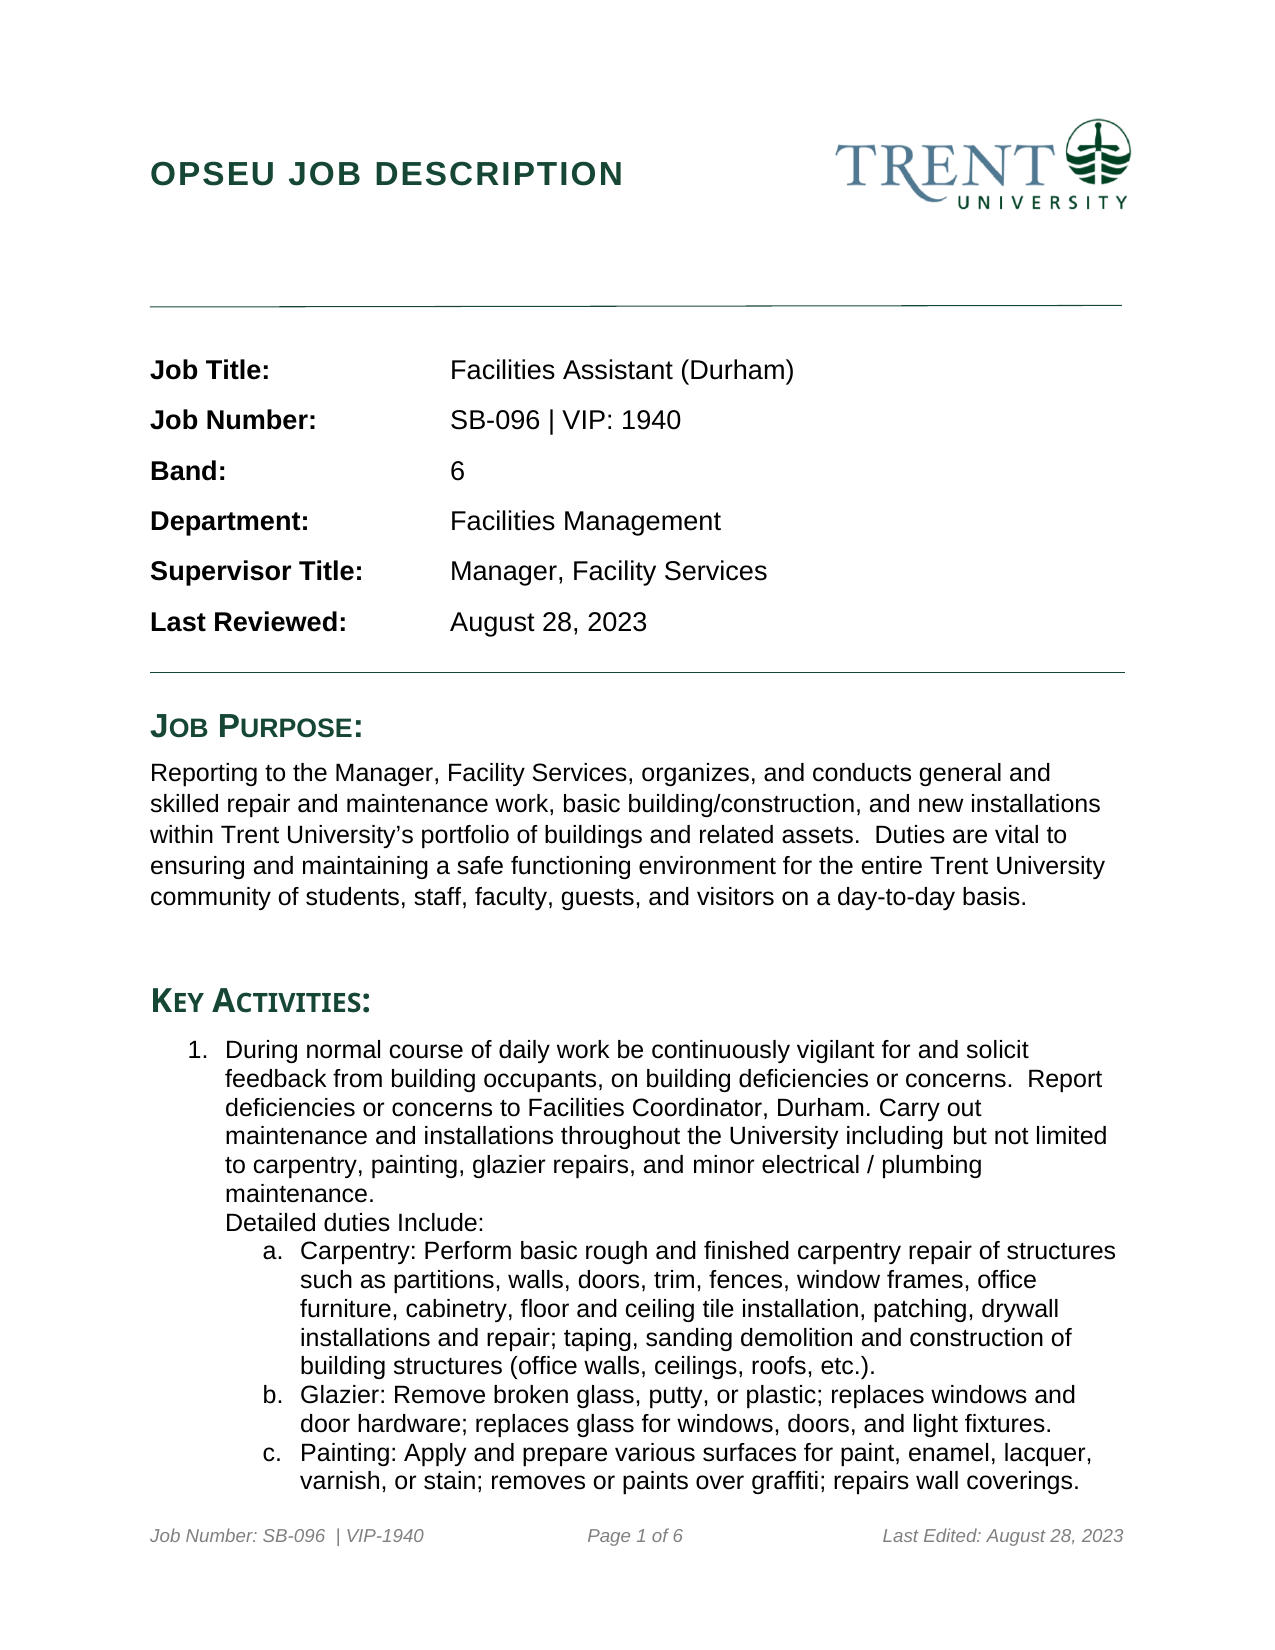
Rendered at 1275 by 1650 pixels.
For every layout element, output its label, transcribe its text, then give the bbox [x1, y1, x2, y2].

list During normal course of daily work be continuously vigilant for and solicit feedback from building occupants, on building deficiencies or concerns. Report deficiencies or concerns to Facilities Coordinator, Durham. Carry out maintenance and installations throughout the University including but not limited to carpentry, painting, glazier repairs, and minor electrical / plumbing maintenance. [187, 1035, 1125, 1207]
text Detailed duties Include: [225, 1207, 1125, 1236]
list Painting: Apply and prepare various surfaces for paint, enamel, lacquer, varnish, or stain; removes or paints over graffiti; repairs wall coverings. [262, 1437, 1125, 1495]
list Carpentry: Perform basic rough and finished carpentry repair of structures such as partitions, walls, doors, trim, fences, window frames, office furniture, cabinetry, floor and ceiling tile installation, patching, drywall installations and repair; taping, sanding demolition and construction of building structures (office walls, ceilings, roofs, etc.). [262, 1236, 1125, 1380]
text Job Title: Facilities Assistant (Durham) [150, 354, 1125, 385]
text Supervisor Title: Manager, Facility Services [150, 555, 1125, 587]
text Job Number: SB-096 | VIP: 1940 [150, 404, 1125, 435]
text Band: 6 [150, 454, 1125, 486]
subtitle OPSEU JOB DESCRIPTION [150, 154, 820, 193]
list Glazier: Remove broken glass, putty, or plastic; replaces windows and door hardware; replaces glass for windows, doors, and light fixtures. [262, 1380, 1125, 1437]
subtitle Job Purpose: [150, 707, 1125, 745]
text Department: Facilities Management [150, 505, 1125, 536]
subtitle Key Activities: [150, 977, 1125, 1022]
text Reporting to the Manager, Facility Services, organizes, and conducts general and skilled repair and maintenance work, basic building/construction, and new installations within Trent University’s portfolio of buildings and related assets. Duties are vital to ensuring and maintaining a safe functioning environment for the entire Trent University community of students, staff, faculty, guests, and visitors on a day-to-day basis. [150, 757, 1125, 910]
picture [820, 96, 1172, 245]
text Last Reviewed: August 28, 2023 [150, 606, 1125, 637]
